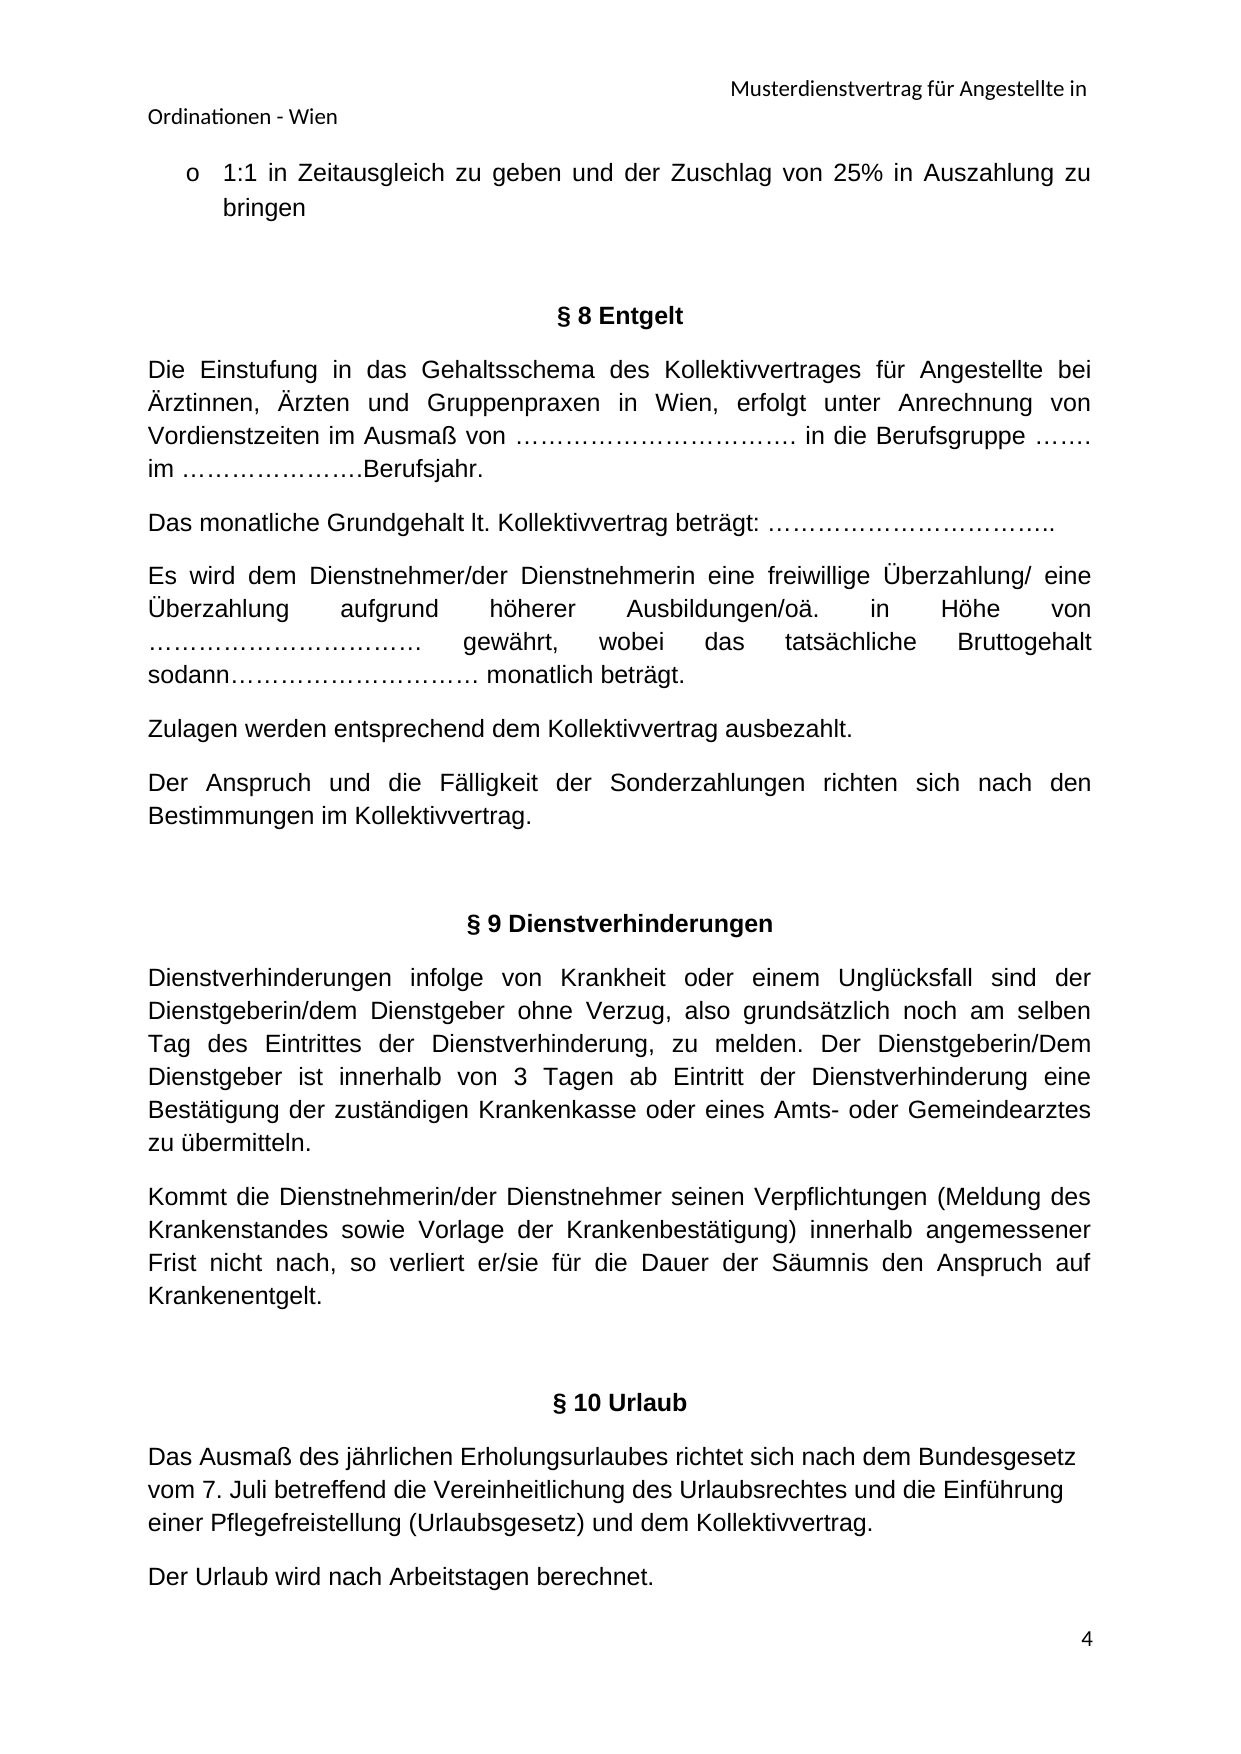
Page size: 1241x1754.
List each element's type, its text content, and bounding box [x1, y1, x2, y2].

text Das Ausmaß des jährlichen Erholungsurlaubes richtet sich nach dem Bundesgesetz vom 7. Juli betreffend die Vereinheitlichung des Urlaubsrechtes und die Einführung einer Pflegefreistellung (Urlaubsgesetz) und dem Kollektivvertrag. [148, 1442, 1093, 1537]
list 1:1 in Zeitausgleich zu geben und der Zuschlag von 25% in Auszahlung zu bringen [185, 158, 1093, 222]
text Dienstverhinderungen infolge von Krankheit oder einem Unglücksfall sind der Dienstgeberin/dem Dienstgeber ohne Verzug, also grundsätzlich noch am selben Tag des Eintrittes der Dienstverhinderung, zu melden. Der Dienstgeberin/Dem Dienstgeber ist innerhalb von 3 Tagen ab Eintritt der Dienstverhinderung eine Bestätigung der zuständigen Krankenkasse oder eines Amts- oder Gemeindearztes zu übermitteln. [148, 963, 1093, 1157]
text § 8 Entgelt [148, 301, 1093, 329]
text Es wird dem Dienstnehmer/der Dienstnehmerin eine freiwillige Überzahlung/ eine Überzahlung aufgrund höherer Ausbildungen/oä. in Höhe von …………………………… gewährt, wobei das tatsächliche Bruttogehalt sodann………………………… monatlich beträgt. [148, 561, 1093, 689]
text Kommt die Dienstnehmerin/der Dienstnehmer seinen Verpflichtungen (Meldung des Krankenstandes sowie Vorlage der Krankenbestätigung) innerhalb angemessener Frist nicht nach, so verliert er/sie für die Dauer der Säumnis den Anspruch auf Krankenentgelt. [148, 1182, 1093, 1309]
text § 10 Urlaub [148, 1388, 1093, 1417]
text Die Einstufung in das Gehaltsschema des Kollektivvertrages für Angestellte bei Ärztinnen, Ärzten und Gruppenpraxen in Wien, erfolgt unter Anrechnung von Vordienstzeiten im Ausmaß von ……………………………. in die Berufsgruppe ……. im ………………….Berufsjahr. [148, 354, 1093, 482]
text Zulagen werden entsprechend dem Kollektivvertrag ausbezahlt. [148, 714, 1093, 743]
text Der Urlaub wird nach Arbeitstagen berechnet. [148, 1562, 1093, 1591]
text Der Anspruch und die Fälligkeit der Sonderzahlungen richten sich nach den Bestimmungen im Kollektivvertrag. [148, 768, 1093, 830]
text Das monatliche Grundgehalt lt. Kollektivvertrag beträgt: …………………………….. [148, 507, 1093, 536]
text § 9 Dienstverhinderungen [148, 909, 1093, 938]
